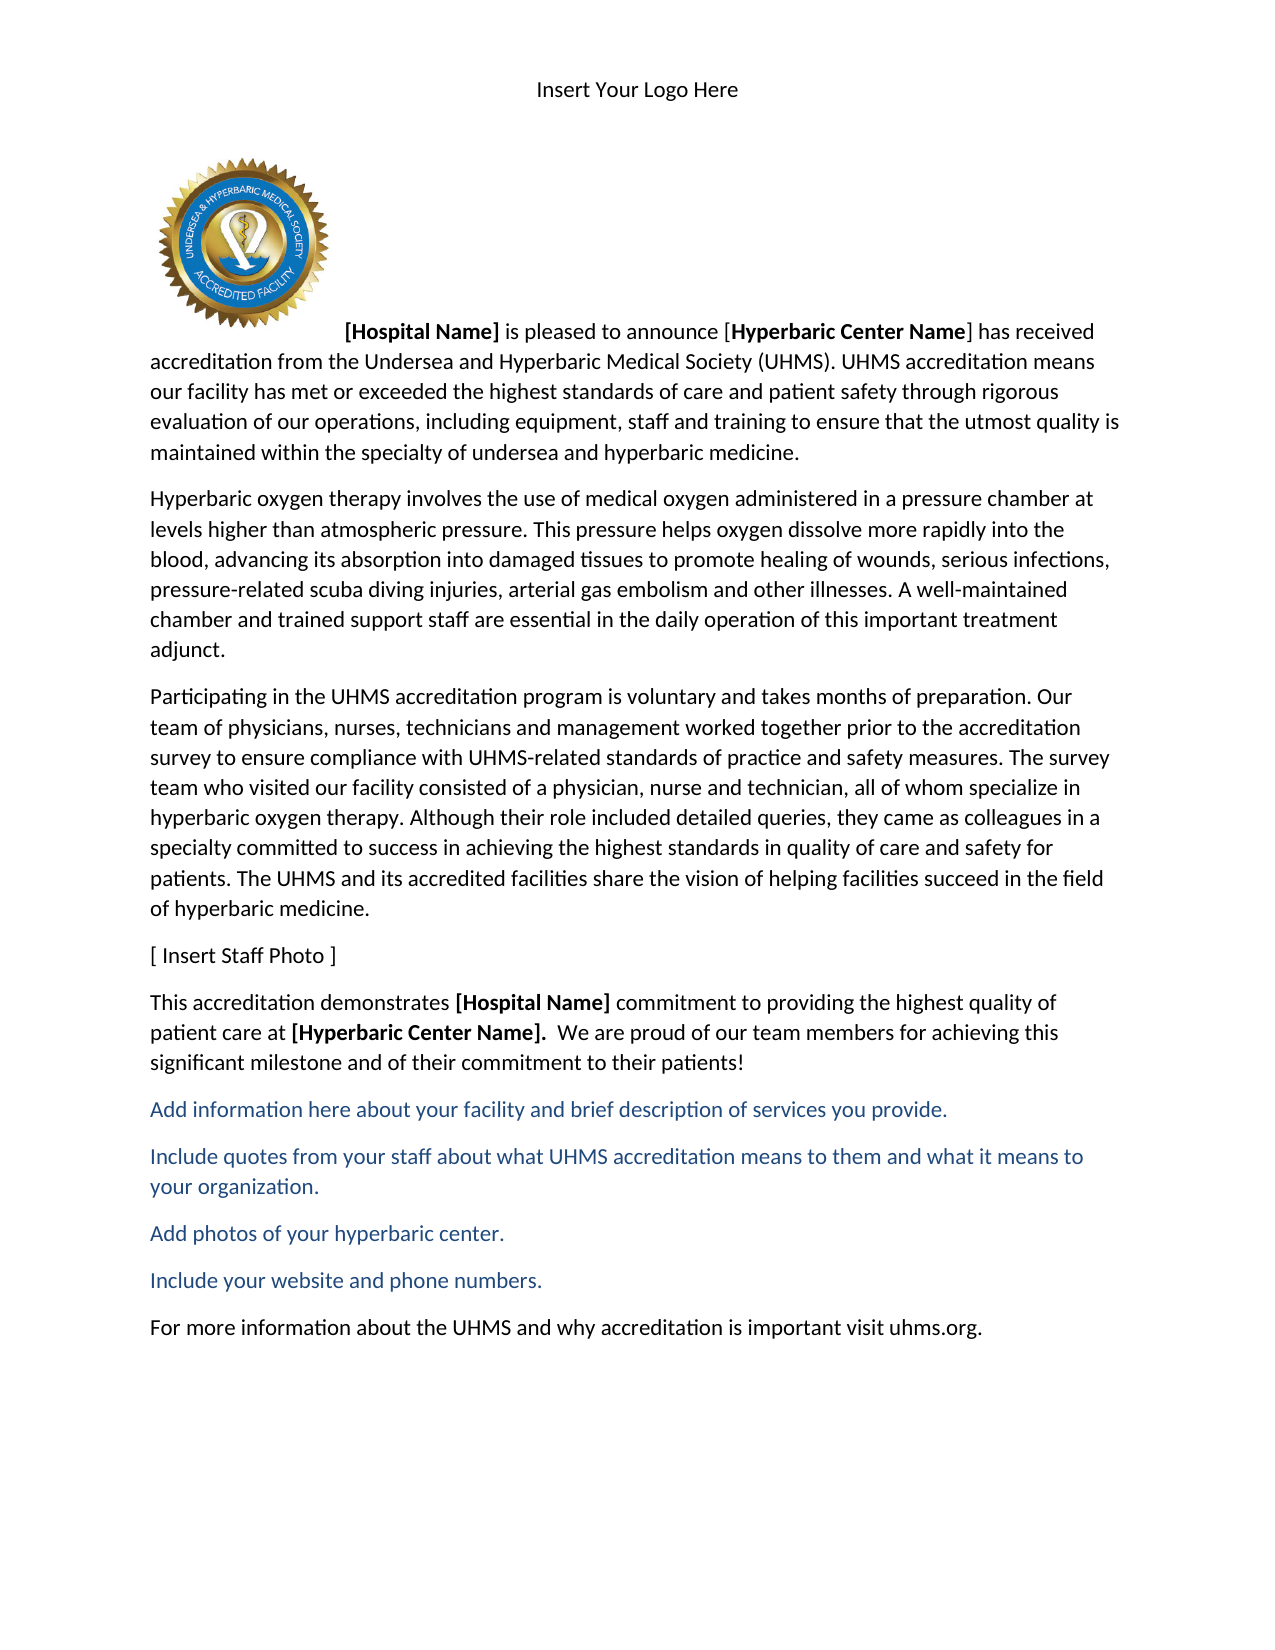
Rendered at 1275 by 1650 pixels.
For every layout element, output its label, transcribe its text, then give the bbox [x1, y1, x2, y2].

picture [150, 150, 339, 339]
text For more information about the UHMS and why accreditation is important visit uhms.org. [150, 1313, 1125, 1341]
text This accreditation demonstrates [Hospital Name] commitment to providing the highest quality of patient care at [Hyperbaric Center Name]. We are proud of our team members for achieving this significant milestone and of their commitment to their patients! [150, 988, 1125, 1076]
text [ Insert Staff Photo ] [150, 941, 1125, 969]
text Participating in the UHMS accreditation program is voluntary and takes months of preparation. Our team of physicians, nurses, technicians and management worked together prior to the accreditation survey to ensure compliance with UHMS-related standards of practice and safety measures. The survey team who visited our facility consisted of a physician, nurse and technician, all of whom specialize in hyperbaric oxygen therapy. Although their role included detailed queries, they came as colleagues in a specialty committed to success in achieving the highest standards in quality of care and safety for patients. The UHMS and its accredited facilities share the vision of helping facilities succeed in the field of hyperbaric medicine. [150, 682, 1125, 922]
text Add information here about your facility and brief description of services you provide. [150, 1095, 1125, 1123]
text Include quotes from your staff about what UHMS accreditation means to them and what it means to your organization. [150, 1142, 1125, 1200]
text [Hospital Name] is pleased to announce [Hyperbaric Center Name] has received accreditation from the Undersea and Hyperbaric Medical Society (UHMS). UHMS accreditation means our facility has met or exceeded the highest standards of care and patient safety through rigorous evaluation of our operations, including equipment, staff and training to ensure that the utmost quality is maintained within the specialty of undersea and hyperbaric medicine. [150, 150, 1125, 466]
text Add photos of your hyperbaric center. [150, 1219, 1125, 1247]
text Hyperbaric oxygen therapy involves the use of medical oxygen administered in a pressure chamber at levels higher than atmospheric pressure. This pressure helps oxygen dissolve more rapidly into the blood, advancing its absorption into damaged tissues to promote healing of wounds, serious infections, pressure-related scuba diving injuries, arterial gas embolism and other illnesses. A well-maintained chamber and trained support staff are essential in the daily operation of this important treatment adjunct. [150, 484, 1125, 663]
text Include your website and phone numbers. [150, 1266, 1125, 1294]
